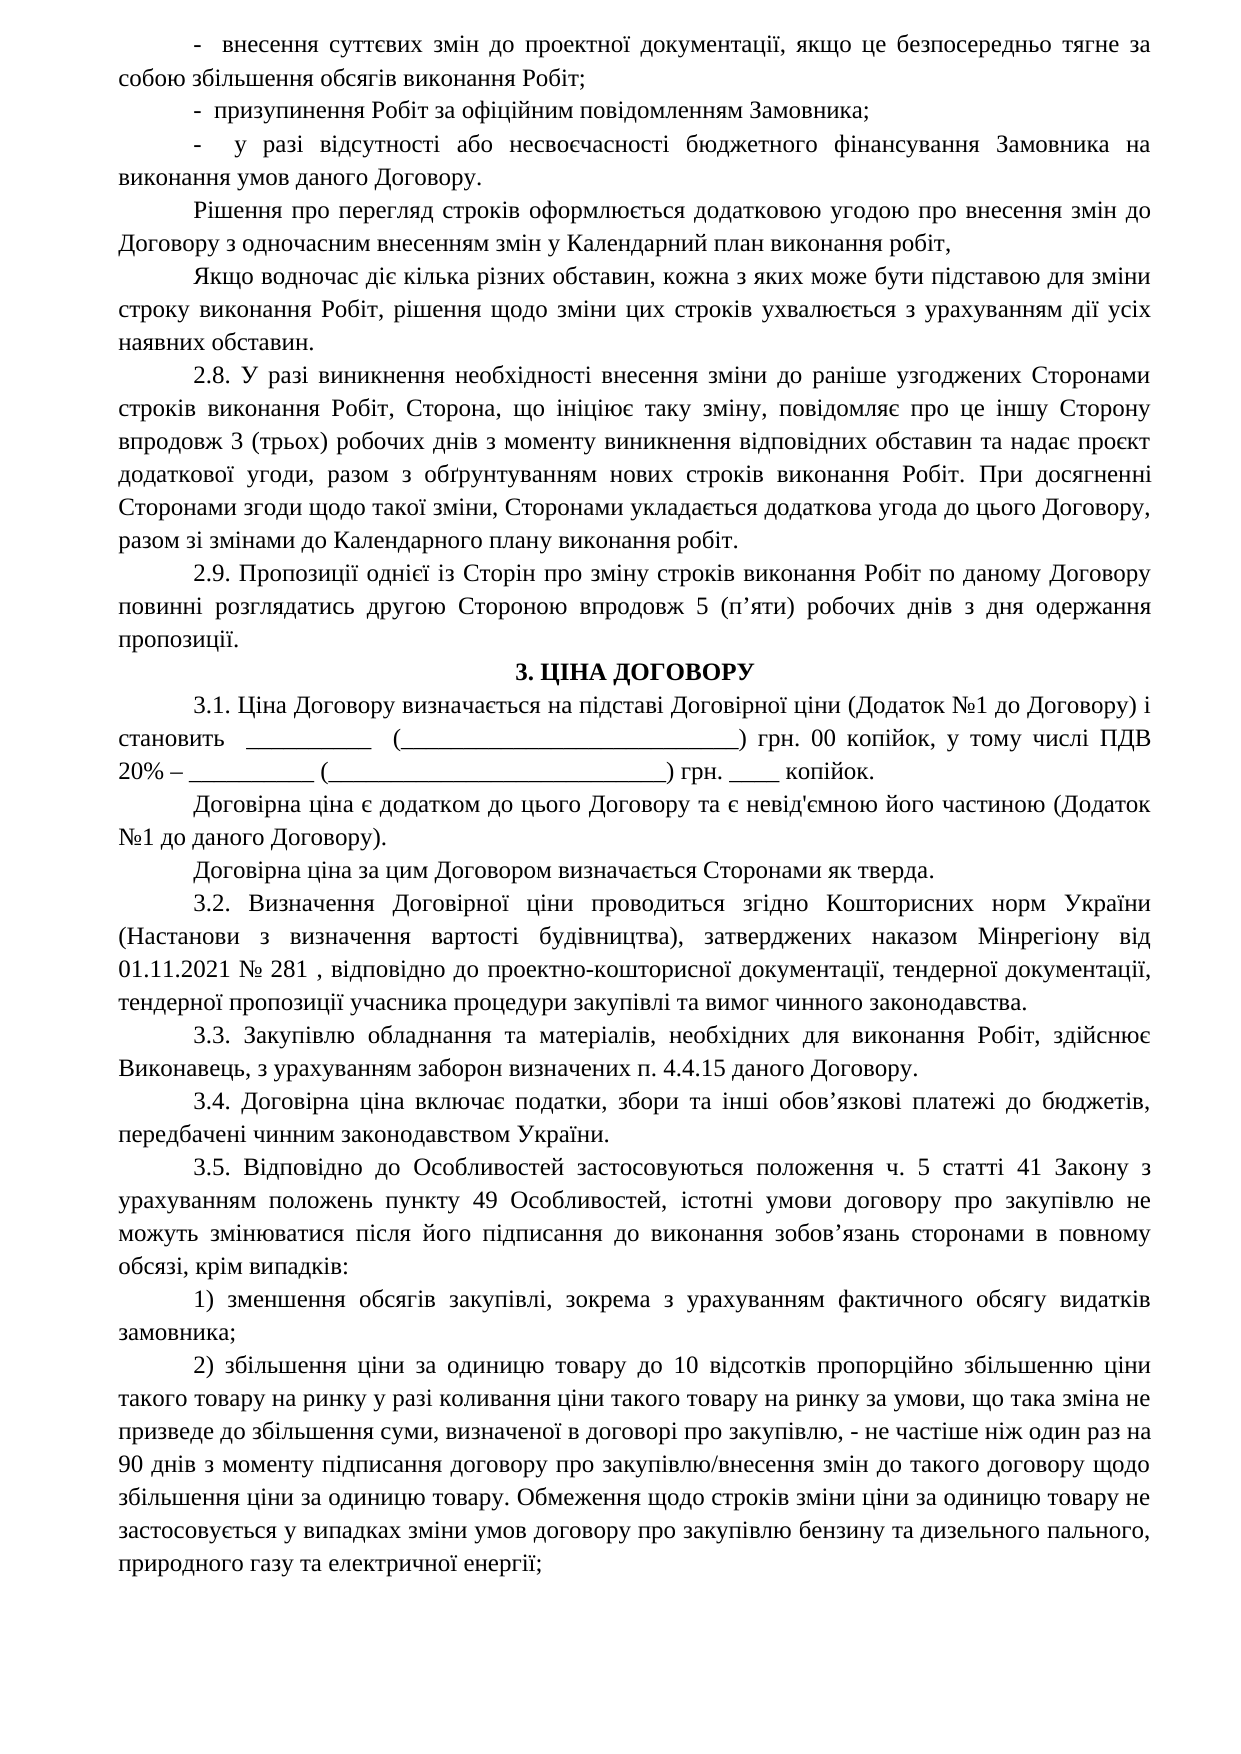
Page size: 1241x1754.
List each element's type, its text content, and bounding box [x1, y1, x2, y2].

text 3.4. Договірна ціна включає податки, збори та інші обов’язкові платежі до бюджетів, передбачені чинним законодавством України. [118, 1086, 1152, 1148]
text Рішення про перегляд строків оформлюється додатковою угодою про внесення змін до Договору з одночасним внесенням змін у Календарний план виконання робіт, [118, 195, 1152, 256]
text 1) зменшення обсягів закупівлі, зокрема з урахуванням фактичного обсягу видатків замовника; [118, 1284, 1152, 1346]
text Договірна ціна за цим Договором визначається Сторонами як тверда. [118, 855, 1152, 884]
text - у разі відсутності або несвоєчасності бюджетного фінансування Замовника на виконання умов даного Договору. [118, 129, 1152, 190]
text 3.1. Ціна Договору визначається на підставі Договірної ціни (Додаток №1 до Договору) і становить __________ (___________________________) грн. 00 копійок, у тому числі ПДВ 20% – __________ (___________________________) грн. ____ копійок. [118, 690, 1152, 785]
text 2.9. Пропозиції однієї із Сторін про зміну строків виконання Робіт по даному Договору повинні розглядатись другою Стороною впродовж 5 (п’яти) робочих днів з дня одержання пропозиції. [118, 558, 1152, 653]
text Якщо водночас діє кілька різних обставин, кожна з яких може бути підставою для зміни строку виконання Робіт, рішення щодо зміни цих строків ухвалюється з урахуванням дії усіх наявних обставин. [118, 261, 1152, 356]
text 3. ЦІНА ДОГОВОРУ [118, 657, 1152, 686]
text 2) збільшення ціни за одиницю товару до 10 відсотків пропорційно збільшенню ціни такого товару на ринку у разі коливання ціни такого товару на ринку за умови, що така зміна не призведе до збільшення суми, визначеної в договорі про закупівлю, - не частіше ніж один раз на 90 днів з моменту підписання договору про закупівлю/внесення змін до такого договору щодо збільшення ціни за одиницю товару. Обмеження щодо строків зміни ціни за одиницю товару не застосовується у випадках зміни умов договору про закупівлю бензину та дизельного пального, природного газу та електричної енергії; [118, 1350, 1152, 1577]
text 2.8. У разі виникнення необхідності внесення зміни до раніше узгоджених Сторонами строків виконання Робіт, Сторона, що ініціює таку зміну, повідомляє про це іншу Сторону впродовж 3 (трьох) робочих днів з моменту виникнення відповідних обставин та надає проєкт додаткової угоди, разом з обґрунтуванням нових строків виконання Робіт. При досягненні Сторонами згоди щодо такої зміни, Сторонами укладається додаткова угода до цього Договору, разом зі змінами до Календарного плану виконання робіт. [118, 360, 1152, 554]
text 3.2. Визначення Договірної ціни проводиться згідно Кошторисних норм України (Настанови з визначення вартості будівництва), затверджених наказом Мінрегіону від 01.11.2021 № 281 , відповідно до проектно-кошторисної документації, тендерної документації, тендерної пропозиції учасника процедури закупівлі та вимог чинного законодавства. [118, 888, 1152, 1016]
text Договірна ціна є додатком до цього Договору та є невід'ємною його частиною (Додаток №1 до даного Договору). [118, 789, 1152, 851]
text - призупинення Робіт за офіційним повідомленням Замовника; [118, 96, 1152, 124]
text 3.3. Закупівлю обладнання та матеріалів, необхідних для виконання Робіт, здійснює Виконавець, з урахуванням заборон визначених п. 4.4.15 даного Договору. [118, 1020, 1152, 1082]
text - внесення суттєвих змін до проектної документації, якщо це безпосередньо тягне за собою збільшення обсягів виконання Робіт; [118, 29, 1152, 91]
text 3.5. Відповідно до Особливостей застосовуються положення ч. 5 статті 41 Закону з урахуванням положень пункту 49 Особливостей, істотні умови договору про закупівлю не можуть змінюватися після його підписання до виконання зобов’язань сторонами в повному обсязі, крім випадків: [118, 1152, 1152, 1280]
